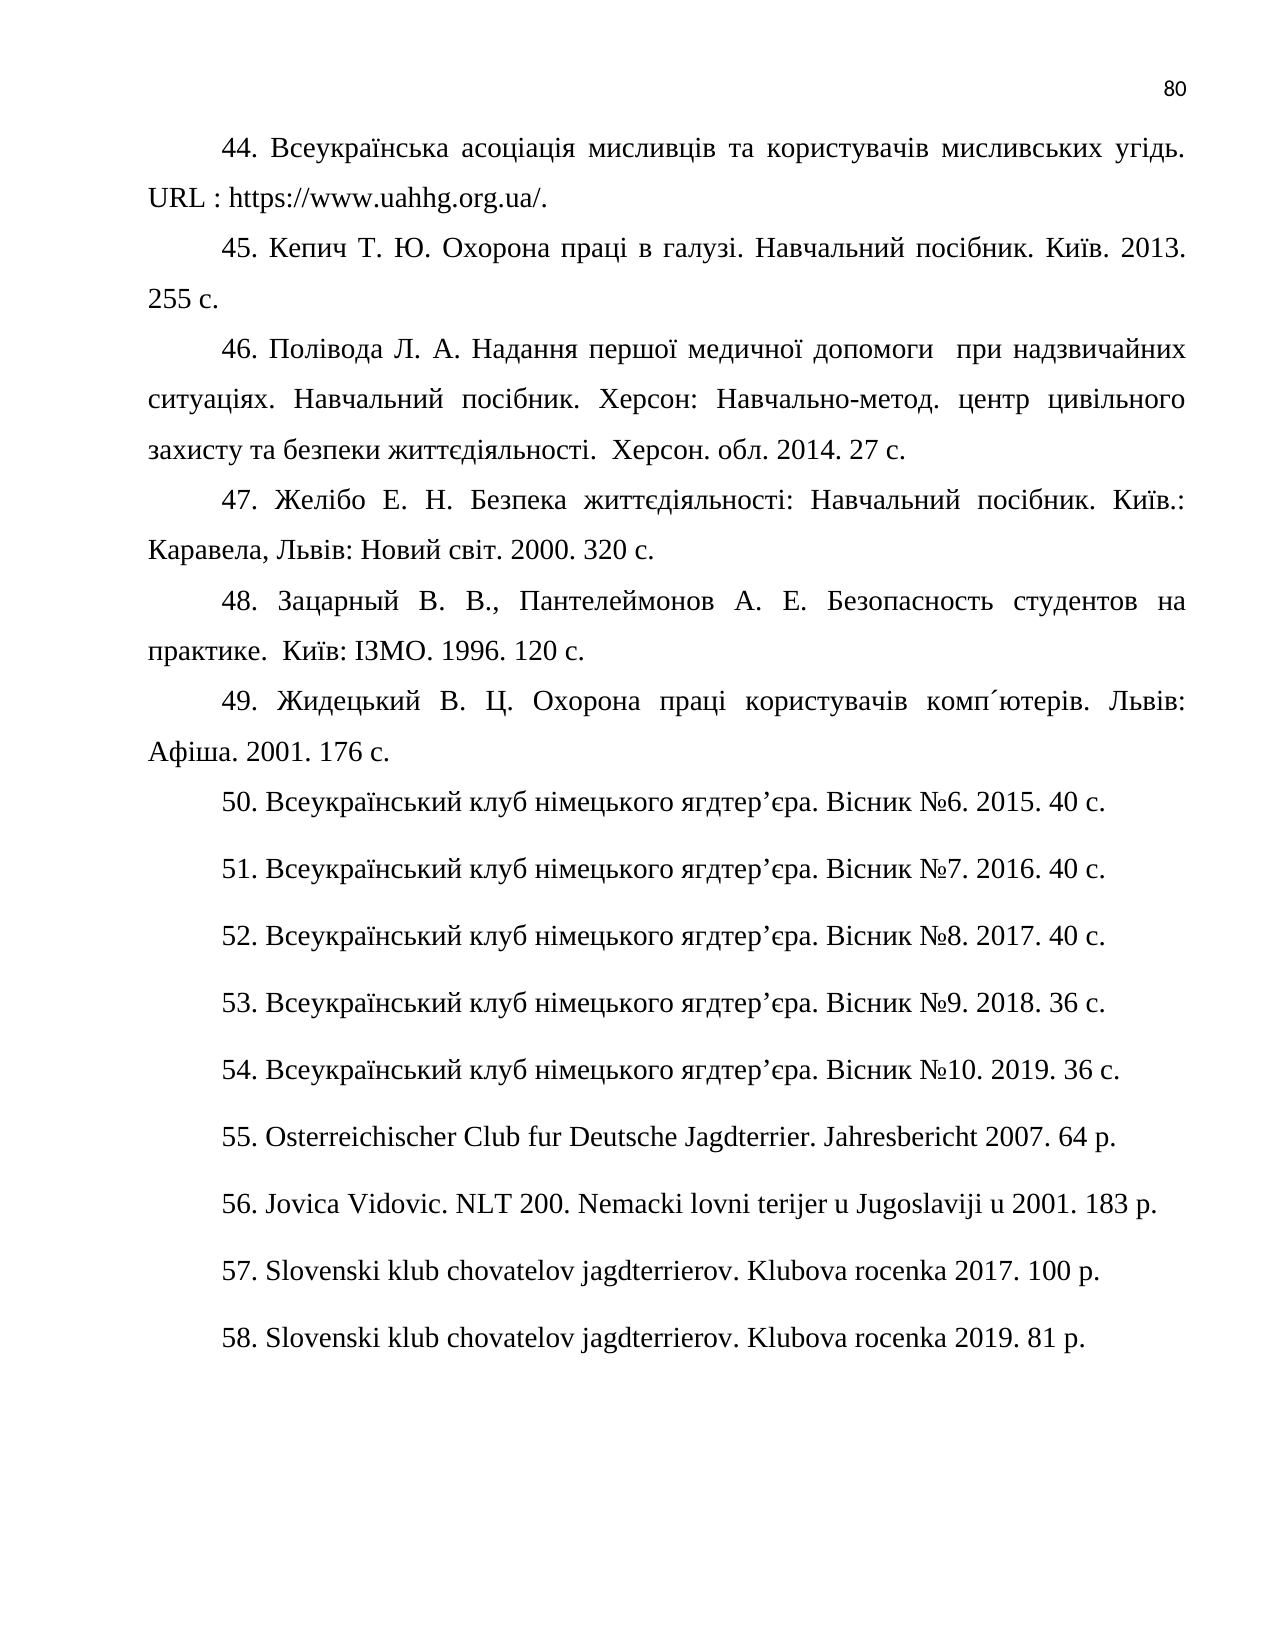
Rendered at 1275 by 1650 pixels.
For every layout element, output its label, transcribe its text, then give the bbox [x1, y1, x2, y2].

text 53. Всеукраїнський клуб німецького ягдтер’єра. Вісник №9. 2018. 36 с. [148, 985, 1186, 1018]
text 44. Всеукраїнська асоціація мисливців та користувачів мисливських угідь. URL : https://www.uahhg.org.ua/. [148, 130, 1186, 214]
text 52. Всеукраїнський клуб німецького ягдтер’єра. Вісник №8. 2017. 40 с. [148, 918, 1186, 951]
text 57. Slovenski klub chovatelov jagdterrierov. Klubova rocenka 2017. 100 p. [148, 1253, 1186, 1286]
text 58. Slovenski klub chovatelov jagdterrierov. Klubova rocenka 2019. 81 p. [148, 1320, 1186, 1353]
text 50. Всеукраїнський клуб німецького ягдтер’єра. Вісник №6. 2015. 40 с. [148, 784, 1186, 817]
text 48. Зацарный В. В., Пантелеймонов А. Е. Безопасность студентов на практике. Київ: ІЗМО. 1996. 120 с. [148, 583, 1186, 667]
text 46. Полівода Л. А. Надання першої медичної допомоги при надзвичайних ситуаціях. Навчальний посібник. Херсон: Навчально-метод. центр цивільного захисту та безпеки життєдіяльності. Херсон. обл. 2014. 27 с. [148, 331, 1186, 465]
text 47. Желібо Е. Н. Безпека життєдіяльності: Навчальний посібник. Київ.: Каравела, Львів: Новий світ. 2000. 320 с. [148, 482, 1186, 566]
text 55. Osterreichischer Club fur Deutsche Jagdterrier. Jahresbericht 2007. 64 p. [148, 1119, 1186, 1152]
text 56. Jovica Vidovic. NLT 200. Nemacki lovni terijer u Jugoslaviji u 2001. 183 p. [148, 1186, 1186, 1219]
text 51. Всеукраїнський клуб німецького ягдтер’єра. Вісник №7. 2016. 40 с. [148, 851, 1186, 884]
text 54. Всеукраїнський клуб німецького ягдтер’єра. Вісник №10. 2019. 36 с. [148, 1052, 1186, 1085]
text 49. Жидецький В. Ц. Охорона праці користувачів комп´ютерів. Львів: Афіша. 2001. 176 с. [148, 683, 1186, 767]
text 45. Кепич Т. Ю. Охорона праці в галузі. Навчальний посібник. Київ. 2013. 255 с. [148, 231, 1186, 314]
